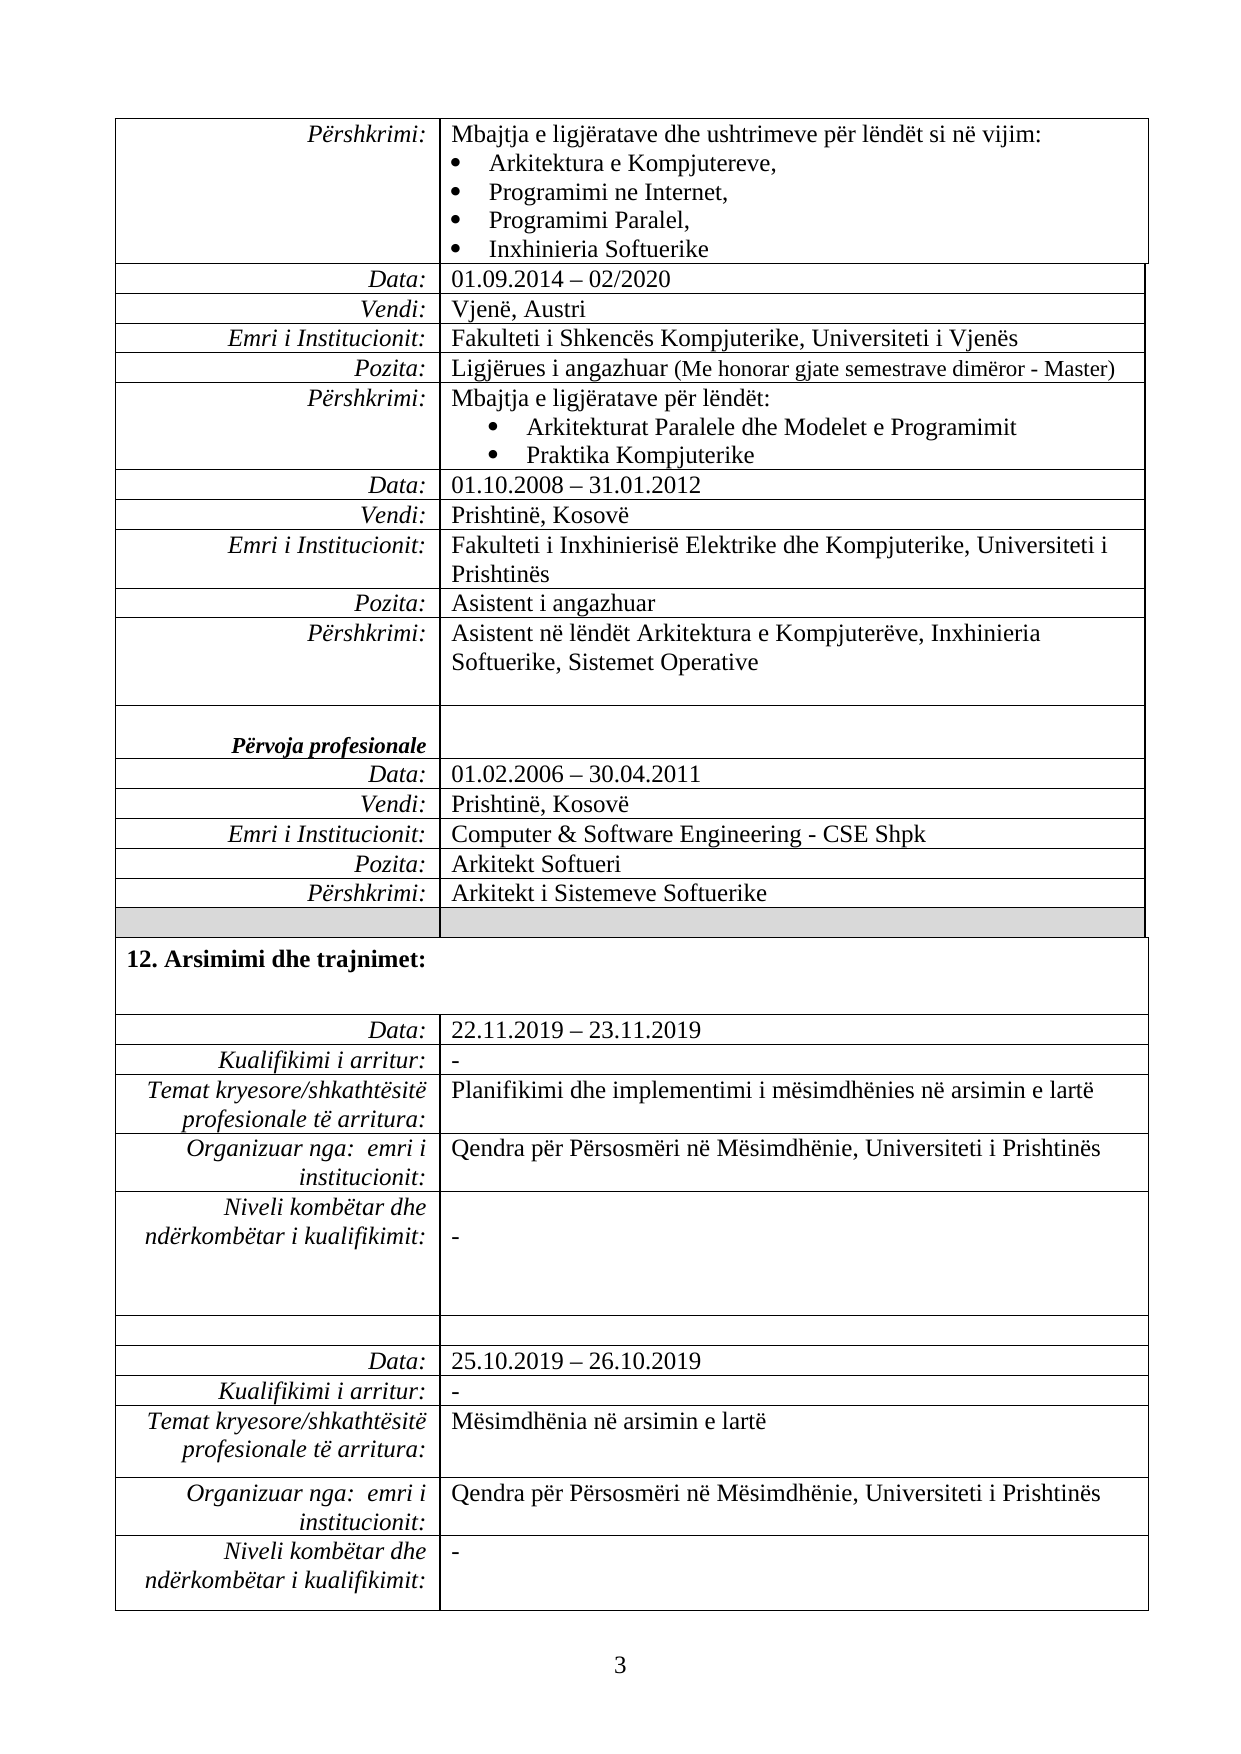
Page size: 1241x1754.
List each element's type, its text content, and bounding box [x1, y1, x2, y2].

table_cell Përshkrimi: [116, 879, 439, 907]
table_cell 01.02.2006 – 30.04.2011 [441, 759, 1144, 788]
table_cell Vendi: [116, 500, 439, 529]
table_cell Qendra për Përsosmëri në Mësimdhënie, Universiteti i Prishtinës [441, 1478, 1148, 1535]
table_cell Kualifikimi i arritur: [116, 1045, 439, 1074]
table_cell Emri i Institucionit: [116, 530, 439, 587]
table_cell Mbajtja e ligjëratave dhe ushtrimeve për lëndët si në vijim: Arkitektura e Kompjutereve, Programimi ne Internet, Programimi Paralel, Inxhinieria Softuerike [441, 119, 1148, 263]
table_cell [441, 706, 1144, 758]
table_cell Mësimdhënia në arsimin e lartë [441, 1406, 1148, 1477]
table_cell Vendi: [116, 294, 439, 322]
table_cell 01.09.2014 – 02/2020 [441, 264, 1144, 293]
table_cell Kualifikimi i arritur: [116, 1376, 439, 1405]
table_cell Vjenë, Austri [441, 294, 1144, 322]
table_cell [441, 908, 1144, 937]
table_cell Niveli kombëtar dhe ndërkombëtar i kualifikimit: [116, 1192, 439, 1315]
table_cell Arkitekt i Sistemeve Softuerike [441, 879, 1144, 907]
table_cell Computer & Software Engineering - CSE Shpk [441, 819, 1144, 848]
table_cell [116, 908, 439, 937]
table_cell [441, 1316, 1148, 1345]
table_cell [116, 1316, 439, 1345]
table_cell Prishtinë, Kosovë [441, 500, 1144, 529]
table_cell Temat kryesore/shkathtësitë profesionale të arritura: [116, 1075, 439, 1132]
table_cell Data: [116, 759, 439, 788]
table_cell 12. Arsimimi dhe trajnimet: [116, 938, 1148, 1014]
table_cell Emri i Institucionit: [116, 324, 439, 352]
table_cell - [441, 1192, 1148, 1315]
table_cell Data: [116, 1015, 439, 1044]
table_cell - [441, 1536, 1148, 1610]
table_cell Asistent në lëndët Arkitektura e Kompjuterëve, Inxhinieria Softuerike, Sistemet Operative [441, 618, 1144, 704]
table_cell Pozita: [116, 353, 439, 382]
table_cell Përshkrimi: [116, 618, 439, 704]
table_cell Përshkrimi: [116, 383, 439, 469]
table_cell Pozita: [116, 849, 439, 877]
table_cell 22.11.2019 – 23.11.2019 [441, 1015, 1148, 1044]
table_cell Organizuar nga: emri i institucionit: [116, 1478, 439, 1535]
table_cell 01.10.2008 – 31.01.2012 [441, 470, 1144, 499]
table_cell Organizuar nga: emri i institucionit: [116, 1134, 439, 1191]
table_cell - [441, 1045, 1148, 1074]
table_cell Planifikimi dhe implementimi i mësimdhënies në arsimin e lartë [441, 1075, 1148, 1132]
table_cell Arkitekt Softueri [441, 849, 1144, 877]
table_cell Qendra për Përsosmëri në Mësimdhënie, Universiteti i Prishtinës [441, 1134, 1148, 1191]
table_cell Ligjërues i angazhuar (Me honorar gjate semestrave dimëror - Master) [441, 353, 1144, 382]
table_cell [116, 1406, 439, 1477]
table_cell Asistent i angazhuar [441, 589, 1144, 617]
table_cell Fakulteti i Inxhinierisë Elektrike dhe Kompjuterike, Universiteti i Prishtinës [441, 530, 1144, 587]
table_cell - [441, 1376, 1148, 1405]
table_cell Data: [116, 470, 439, 499]
table_cell Pozita: [116, 589, 439, 617]
table_cell Fakulteti i Shkencës Kompjuterike, Universiteti i Vjenës [441, 324, 1144, 352]
table_cell Emri i Institucionit: [116, 819, 439, 848]
table_cell Përvoja profesionale [116, 706, 439, 758]
table_cell Mbajtja e ligjëratave për lëndët: Arkitekturat Paralele dhe Modelet e Programimit Praktika Kompjuterike [441, 383, 1144, 469]
table_cell Përshkrimi: [116, 119, 439, 263]
table_cell Data: [116, 264, 439, 293]
table_cell Vendi: [116, 789, 439, 818]
table_cell 25.10.2019 – 26.10.2019 [441, 1346, 1148, 1375]
table_cell Prishtinë, Kosovë [441, 789, 1144, 818]
table_cell Niveli kombëtar dhe ndërkombëtar i kualifikimit: [116, 1536, 439, 1610]
table_cell Data: [116, 1346, 439, 1375]
